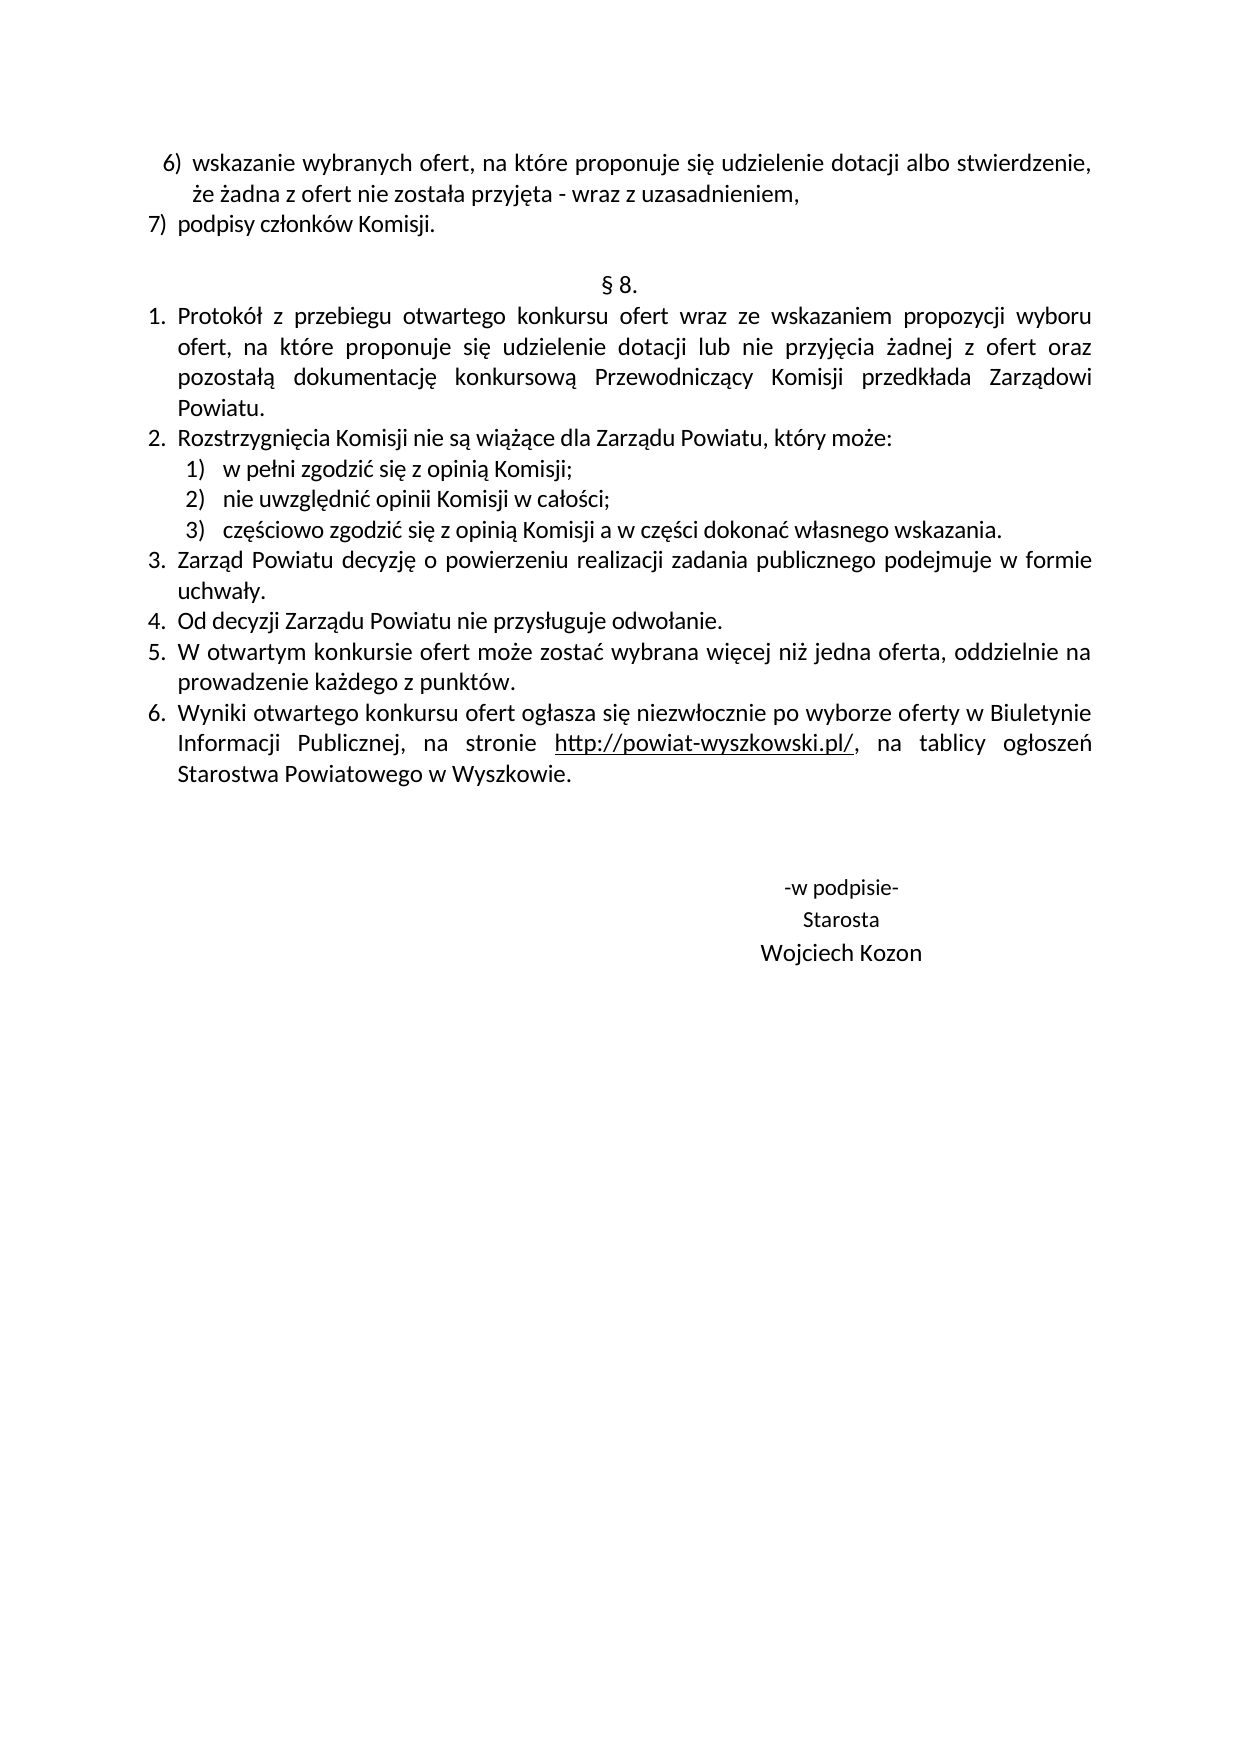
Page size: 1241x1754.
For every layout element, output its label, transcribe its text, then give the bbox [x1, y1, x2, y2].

list podpisy członków Komisji. [148, 209, 1093, 239]
list Rozstrzygnięcia Komisji nie są wiążące dla Zarządu Powiatu, który może: [148, 422, 1093, 453]
list Od decyzji Zarządu Powiatu nie przysługuje odwołanie. [148, 605, 1093, 636]
list w pełni zgodzić się z opinią Komisji; [185, 453, 1093, 483]
text Wojciech Kozon [590, 937, 1093, 967]
list Protokół z przebiegu otwartego konkursu ofert wraz ze wskazaniem propozycji wyboru ofert, na które proponuje się udzielenie dotacji lub nie przyjęcia żadnej z ofert oraz pozostałą dokumentację konkursową Przewodniczący Komisji przedkłada Zarządowi Powiatu. [148, 300, 1093, 422]
text Starosta [590, 905, 1093, 933]
list wskazanie wybranych ofert, na które proponuje się udzielenie dotacji albo stwierdzenie, że żadna z ofert nie została przyjęta - wraz z uzasadnieniem, [162, 148, 1093, 209]
list częściowo zgodzić się z opinią Komisji a w części dokonać własnego wskazania. [185, 514, 1093, 544]
text -w podpisie- [590, 873, 1093, 901]
text § 8. [148, 270, 1091, 300]
list Zarząd Powiatu decyzję o powierzeniu realizacji zadania publicznego podejmuje w formie uchwały. [148, 544, 1093, 605]
list nie uwzględnić opinii Komisji w całości; [185, 483, 1093, 514]
list W otwartym konkursie ofert może zostać wybrana więcej niż jedna oferta, oddzielnie na prowadzenie każdego z punktów. [148, 636, 1093, 697]
list Wyniki otwartego konkursu ofert ogłasza się niezwłocznie po wyborze oferty w Biuletynie Informacji Publicznej, na stronie http://powiat-wyszkowski.pl/, na tablicy ogłoszeń Starostwa Powiatowego w Wyszkowie. [148, 697, 1093, 788]
